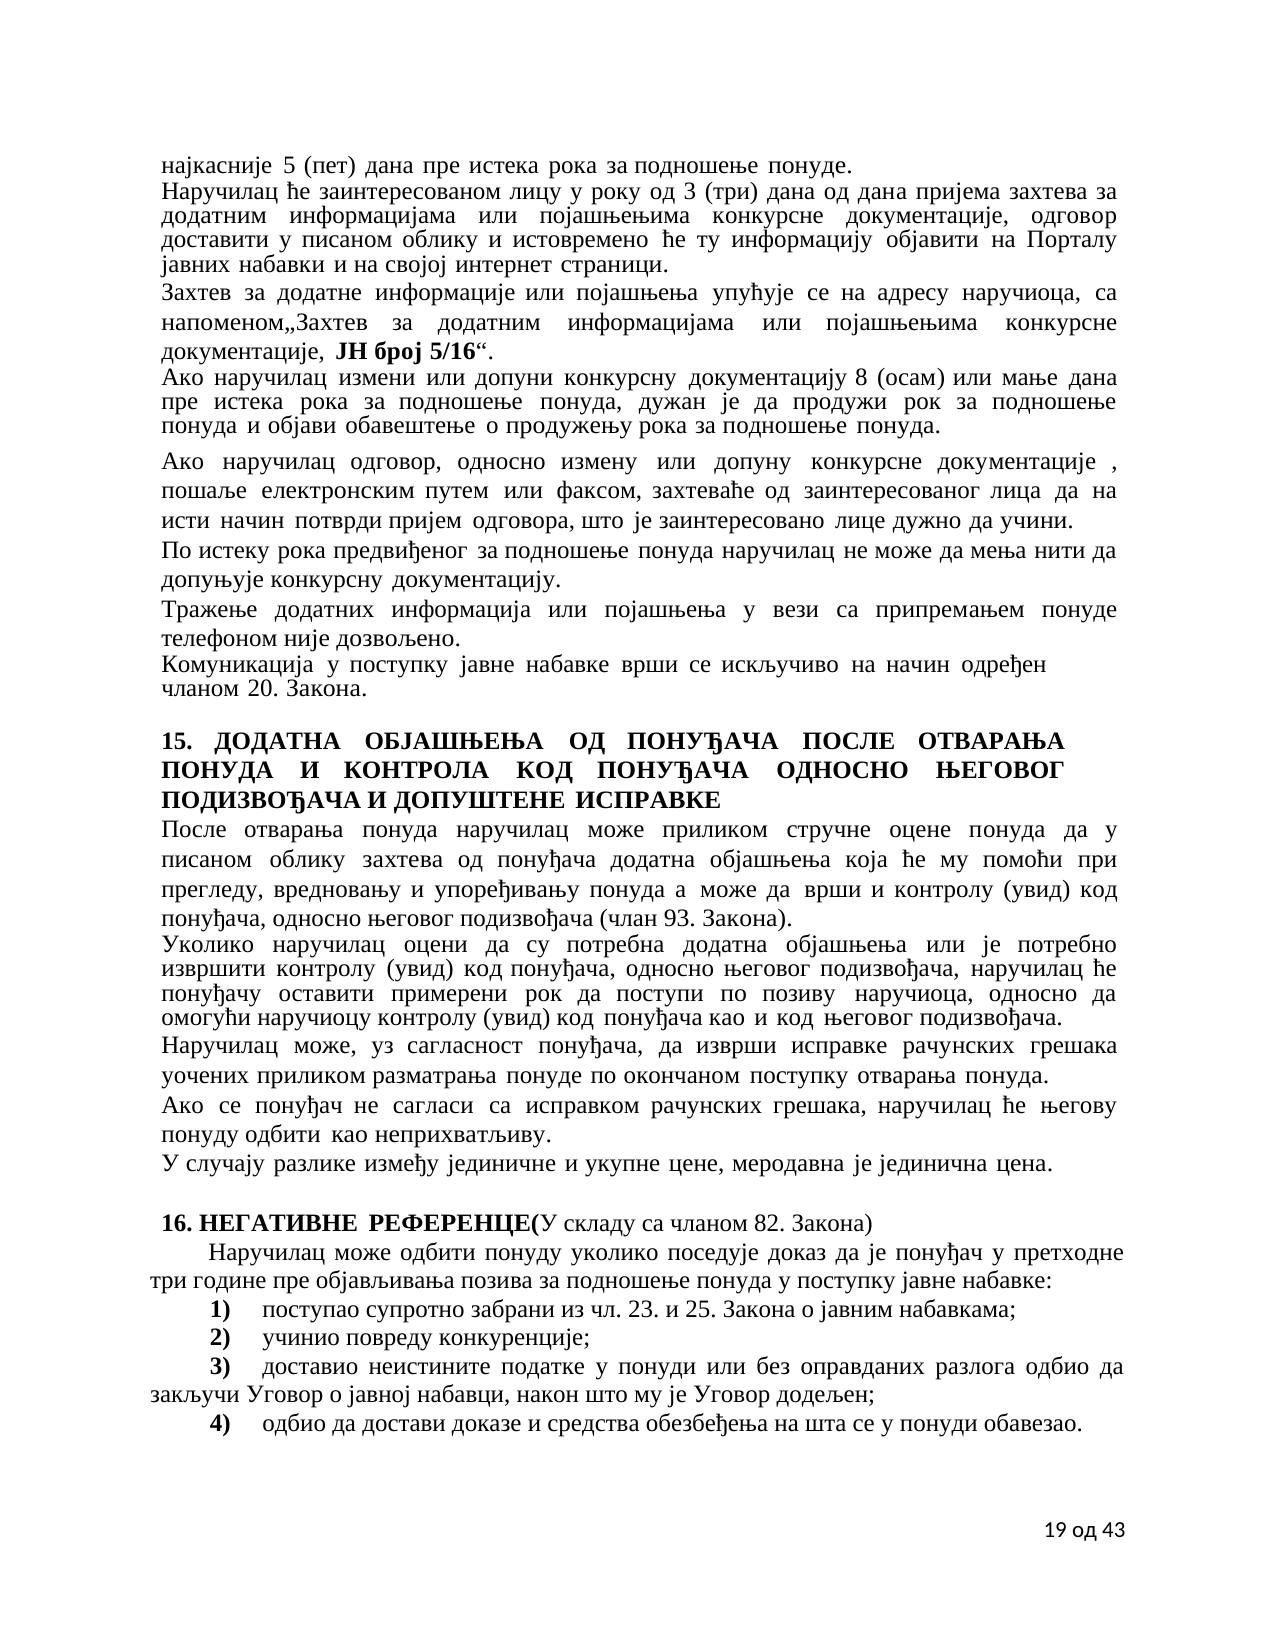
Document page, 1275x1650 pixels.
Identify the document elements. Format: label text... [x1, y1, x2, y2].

text Наручилац ће заинтересованом лицу у року од 3 (три) дана од дана пријема захтева за додатним информацијама или појашњењима конкурсне документације, одговор доставити у писаном облику и истовремено ће ту информацију објавити на Порталу јавних набавки и на својој интернет страници. [161, 179, 1117, 277]
text Уколико наручилац оцени да су потребна додатна објашњења или је потребно извршити контролу (увид) код понуђача, односно његовог подизвођача, наручилац ће понуђачу оставити примерени рок да поступи по позиву наручиоца, односно да омогући наручиоцу контролу (увид) код понуђача као и код његовог подизвођача. [161, 933, 1117, 1030]
text Ако наручилац одговор, односно измену или допуну конкурсне документације , пошаље електронским путем или факсом, захтеваће од заинтересованог лица да на исти начин потврди пријем одговора, што је заинтересовано лице дужно да учини. [161, 446, 1117, 534]
text 16. НЕГАТИВНЕ РЕФЕРЕНЦЕ(У складу са чланом 82. Закона) [161, 1208, 1118, 1237]
text Тражење додатних информација или појашњења у вези са припремањем понуде телефоном није дозвољено. [161, 594, 1117, 652]
text По истеку рока предвиђеног за подношење понуда наручилац не може да мења нити да допуњује конкурсну документацију. [161, 535, 1117, 593]
text Комуникација у поступку јавне набавке врши се искључиво на начин одређен чланом 20. Закона. [161, 653, 1047, 702]
list учинио повреду конкуренције; [209, 1323, 1125, 1352]
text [161, 150, 1117, 179]
list поступао супротно забрани из чл. 23. и 25. Закона о јавним набавкама; [209, 1294, 1125, 1323]
list доставио неистините податке у понуди или без оправданих разлога одбио да закључи Уговор о јавној набавци, након што му је Уговор додељен; [150, 1352, 1124, 1409]
text 15. ДОДАТНА ОБЈАШЊЕЊА ОД ПОНУЂАЧА ПОСЛЕ ОТВАРАЊА ПОНУДА И КОНТРОЛА КОД ПОНУЂАЧА ОДНОСНО ЊЕГОВОГ ПОДИЗВОЂАЧА И ДОПУШТЕНЕ ИСПРАВКЕ [161, 726, 1065, 814]
text У случају разлике између јединичне и укупне цене, меродавна је јединична цена. [161, 1148, 1124, 1177]
text Ако се понуђач не сагласи са исправком рачунских грешака, наручилац ће његову понуду одбити као неприхватљиву. [161, 1090, 1117, 1148]
list одбио да достави доказе и средства обезбеђења на шта се у понуди обавезао. [209, 1409, 1125, 1437]
text Ако наручилац измени или допуни конкурсну документацију 8 (осам) или мање дана пре истека рока за подношење понуда, дужан је да продужи рок за подношење понуда и објави обавештење о продужењу рока за подношење понуда. [161, 366, 1117, 438]
text Наручилац може одбити понуду уколико поседује доказ да је понуђач у претходне три године пре објављивања позива за подношење понуда у поступку јавне набавке: [150, 1237, 1125, 1294]
text Наручилац може, уз сагласност понуђача, да изврши исправке рачунских грешака уочених приликом разматрања понуде по окончаном поступку отварања понуда. [161, 1031, 1117, 1089]
text После отварања понуда наручилац може приликом стручне оцене понуда да у писаном облику захтева од понуђача додатна објашњења која ће му помоћи при прегледу, вредновању и упоређивању понуда а може да врши и контролу (увид) код понуђача, односно његовог подизвођача (члан 93. Закона). [161, 814, 1118, 932]
text Захтев за додатне информације или појашњења упућује се на адресу наручиоца, са напоменом„Захтев за додатним информацијама или појашњењима конкурсне документације, ЈН број 5/16“. [161, 277, 1117, 365]
